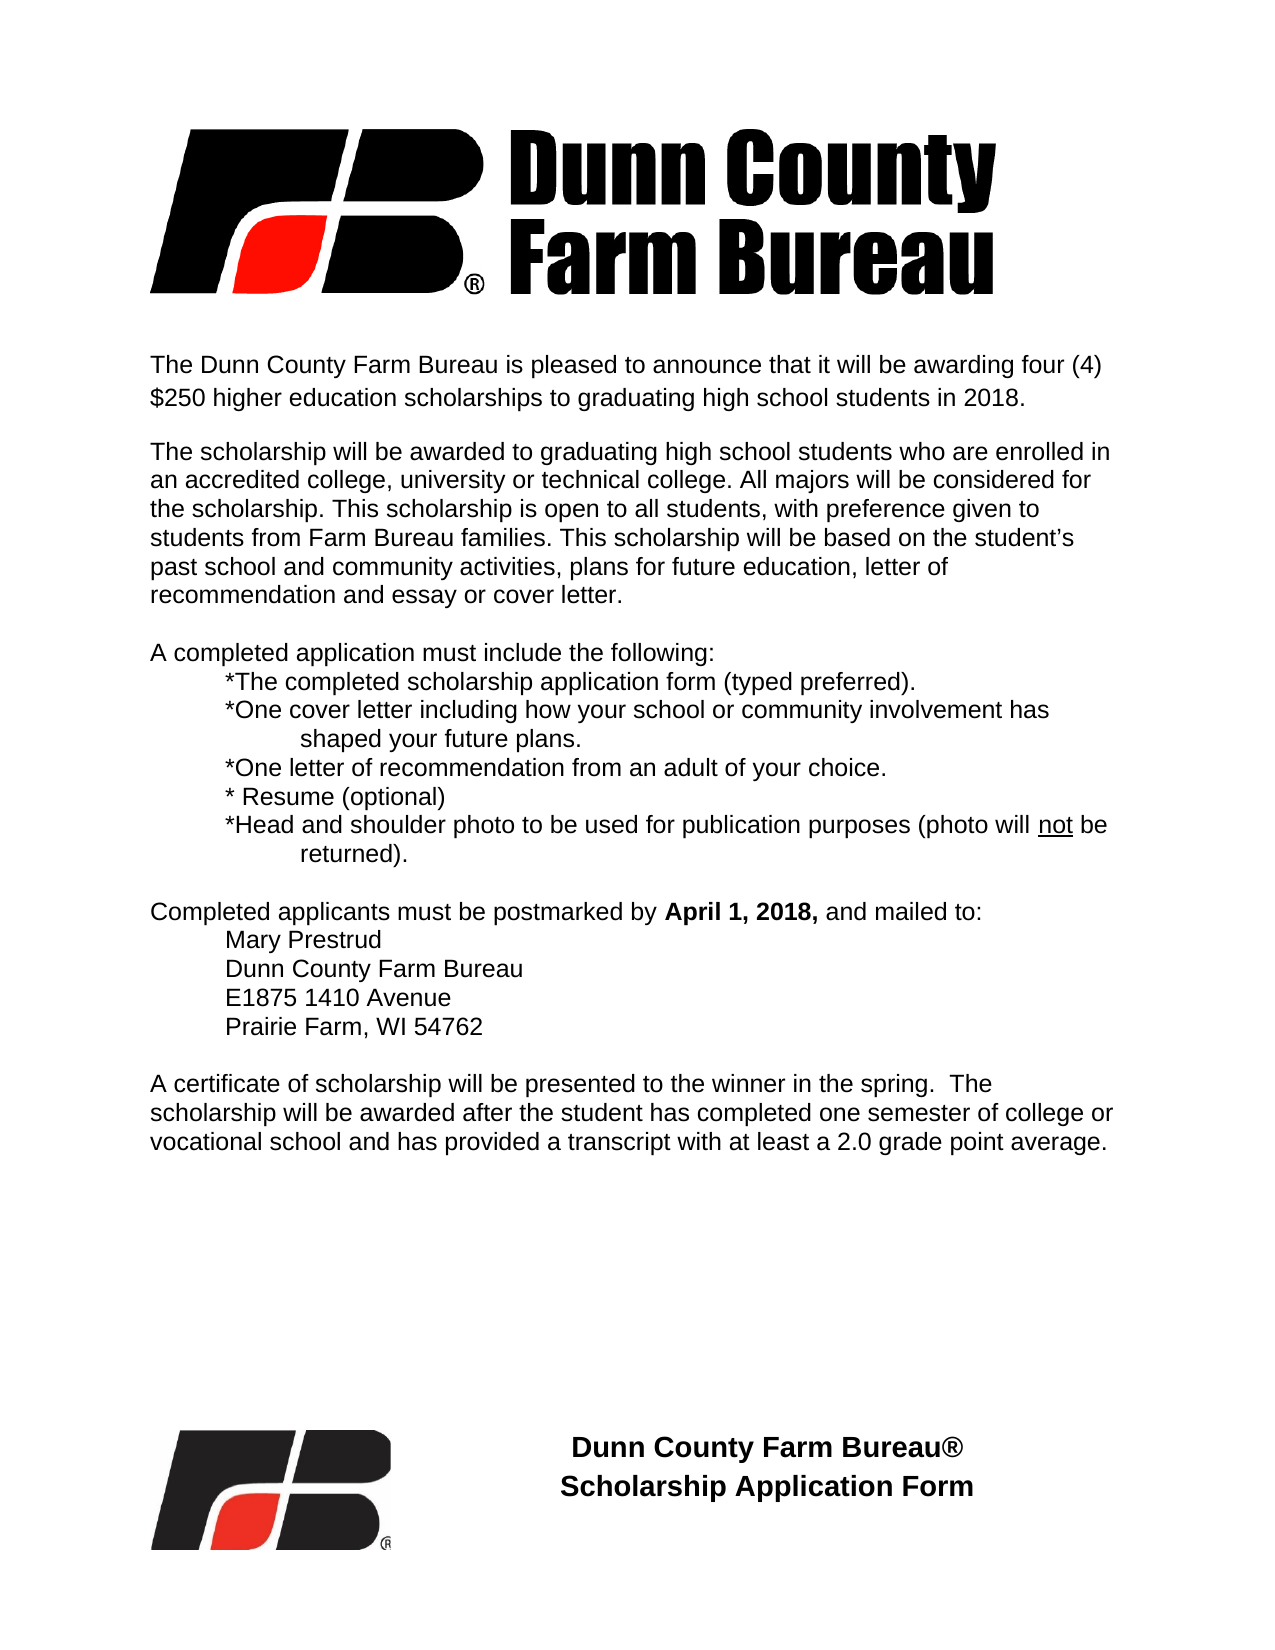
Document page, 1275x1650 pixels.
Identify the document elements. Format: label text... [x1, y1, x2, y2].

text The scholarship will be awarded to graduating high school students who are enrolled in an accredited college, university or technical college. All majors will be considered for the scholarship. This scholarship is open to all students, with preference given to students from Farm Bureau families. This scholarship will be based on the student’s past school and community activities, plans for future education, letter of recommendation and essay or cover letter. [150, 437, 1125, 609]
text *One cover letter including how your school or community involvement has [150, 696, 1125, 724]
text shaped your future plans. [225, 724, 1125, 753]
text E1875 1410 Avenue [150, 983, 1125, 1012]
picture [150, 1430, 391, 1549]
text Prairie Farm, WI 54762 [150, 1012, 1125, 1041]
text *One letter of recommendation from an adult of your choice. [150, 753, 1125, 782]
text The Dunn County Farm Bureau is pleased to announce that it will be awarding four (4) $250 higher education scholarships to graduating high school students in 2018. [150, 350, 1125, 412]
text Completed applicants must be postmarked by April 1, 2018, and mailed to: [150, 897, 1125, 926]
text *The completed scholarship application form (typed preferred). [150, 667, 1125, 696]
text returned). [225, 839, 1125, 868]
text Mary Prestrud [150, 926, 1125, 954]
picture [150, 120, 1019, 325]
text A completed application must include the following: [150, 638, 1125, 667]
text A certificate of scholarship will be presented to the winner in the spring. The scholarship will be awarded after the student has completed one semester of college or vocational school and has provided a transcript with at least a 2.0 grade point average. [150, 1069, 1125, 1156]
text *Head and shoulder photo to be used for publication purposes (photo will not be [150, 811, 1125, 839]
text Dunn County Farm Bureau [150, 954, 1125, 983]
text Scholarship Application Form [391, 1469, 1125, 1502]
text Dunn County Farm Bureau® [391, 1430, 1125, 1464]
text * Resume (optional) [150, 782, 1125, 811]
